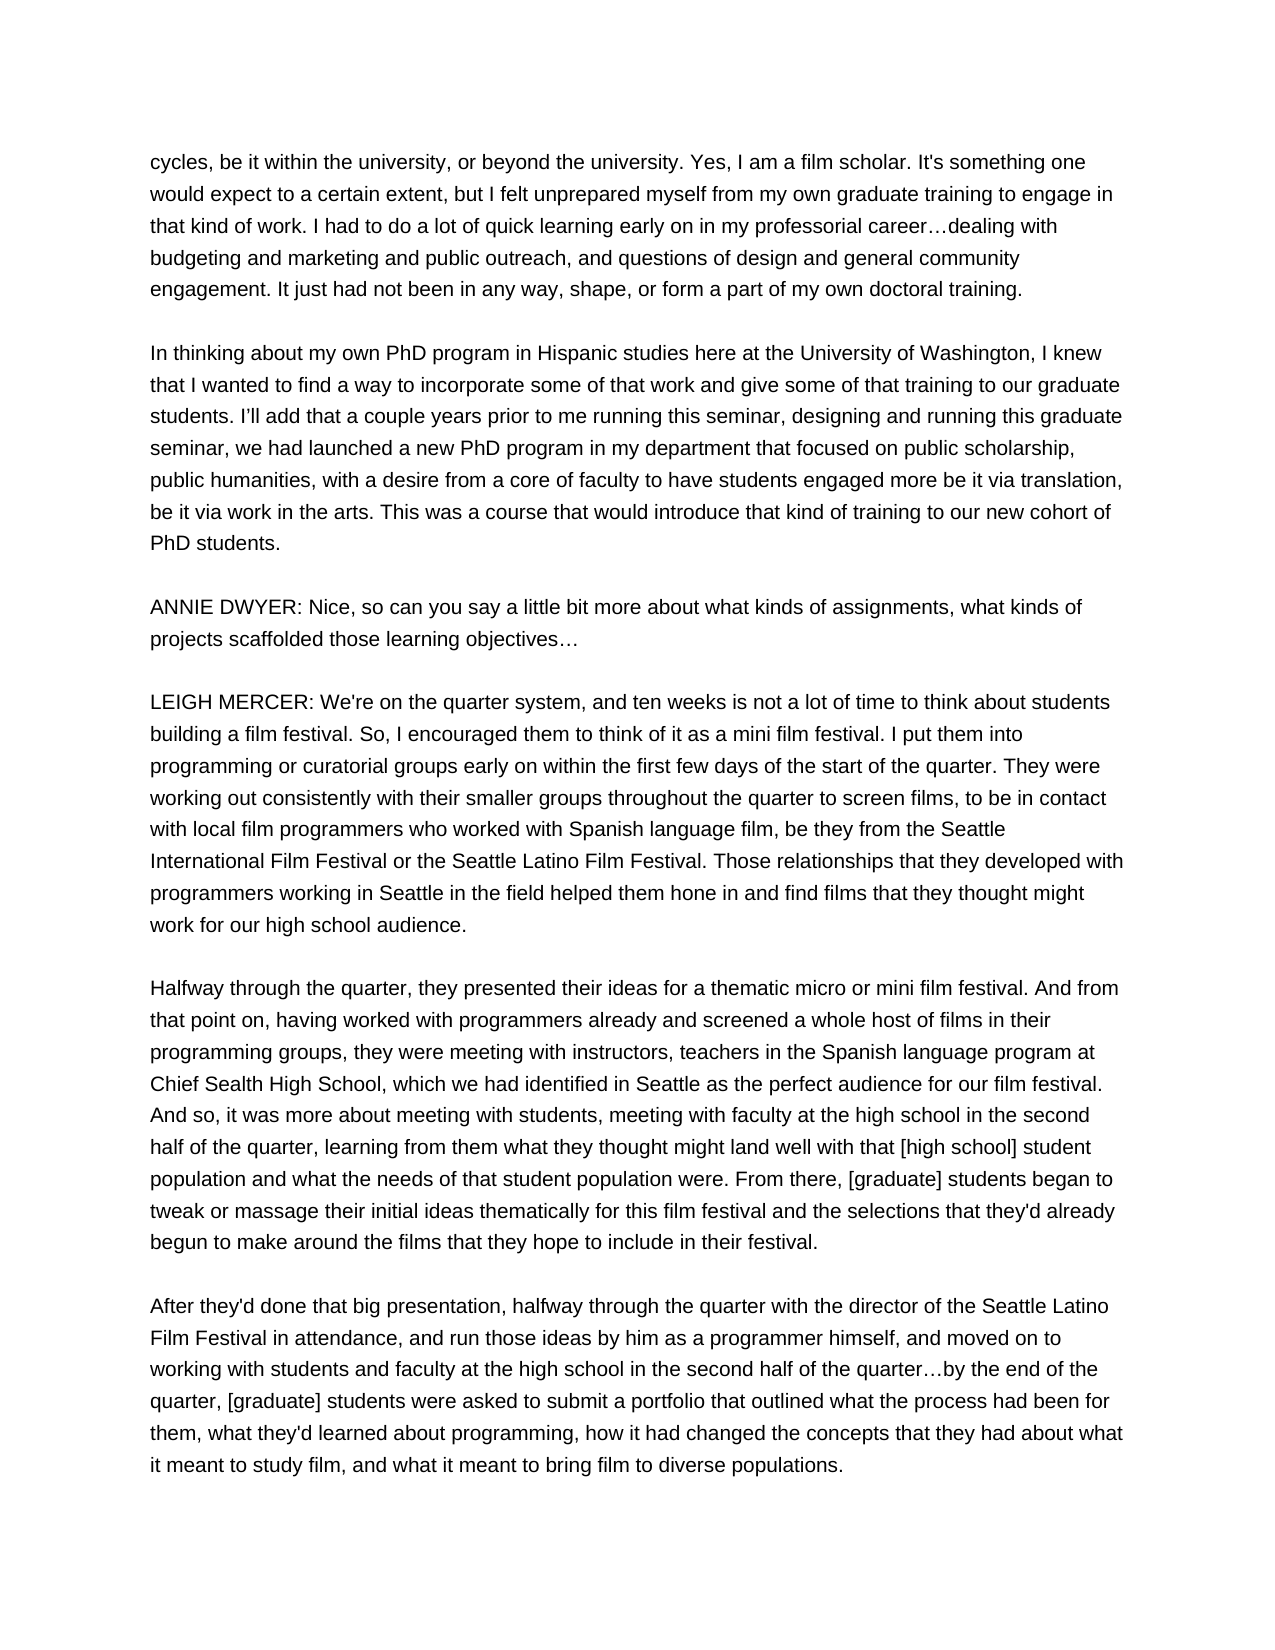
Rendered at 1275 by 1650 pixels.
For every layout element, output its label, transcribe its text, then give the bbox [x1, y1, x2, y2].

text ANNIE DWYER: Nice, so can you say a little bit more about what kinds of assignments, what kinds of projects scaffolded those learning objectives… [150, 595, 1125, 651]
text After they'd done that big presentation, halfway through the quarter with the director of the Seattle Latino Film Festival in attendance, and run those ideas by him as a programmer himself, and moved on to working with students and faculty at the high school in the second half of the quarter…by the end of the quarter, [graduate] students were asked to submit a portfolio that outlined what the process had been for them, what they'd learned about programming, how it had changed the concepts that they had about what it meant to study film, and what it meant to bring film to diverse populations. [150, 1294, 1125, 1477]
text LEIGH MERCER: We're on the quarter system, and ten weeks is not a lot of time to think about students building a film festival. So, I encouraged them to think of it as a mini film festival. I put them into programming or curatorial groups early on within the first few days of the start of the quarter. They were working out consistently with their smaller groups throughout the quarter to screen films, to be in contact with local film programmers who worked with Spanish language film, be they from the Seattle International Film Festival or the Seattle Latino Film Festival. Those relationships that they developed with programmers working in Seattle in the field helped them hone in and find films that they thought might work for our high school audience. [150, 690, 1125, 936]
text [150, 150, 1125, 301]
text In thinking about my own PhD program in Hispanic studies here at the University of Washington, I knew that I wanted to find a way to incorporate some of that work and give some of that training to our graduate students. I’ll add that a couple years prior to me running this seminar, designing and running this graduate seminar, we had launched a new PhD program in my department that focused on public scholarship, public humanities, with a desire from a core of faculty to have students engaged more be it via translation, be it via work in the arts. This was a course that would introduce that kind of training to our new cohort of PhD students. [150, 341, 1125, 555]
text Halfway through the quarter, they presented their ideas for a thematic micro or mini film festival. And from that point on, having worked with programmers already and screened a whole host of films in their programming groups, they were meeting with instructors, teachers in the Spanish language program at Chief Sealth High School, which we had identified in Seattle as the perfect audience for our film festival. And so, it was more about meeting with students, meeting with faculty at the high school in the second half of the quarter, learning from them what they thought might land well with that [high school] student population and what the needs of that student population were. From there, [graduate] students began to tweak or massage their initial ideas thematically for this film festival and the selections that they'd already begun to make around the films that they hope to include in their festival. [150, 976, 1125, 1254]
